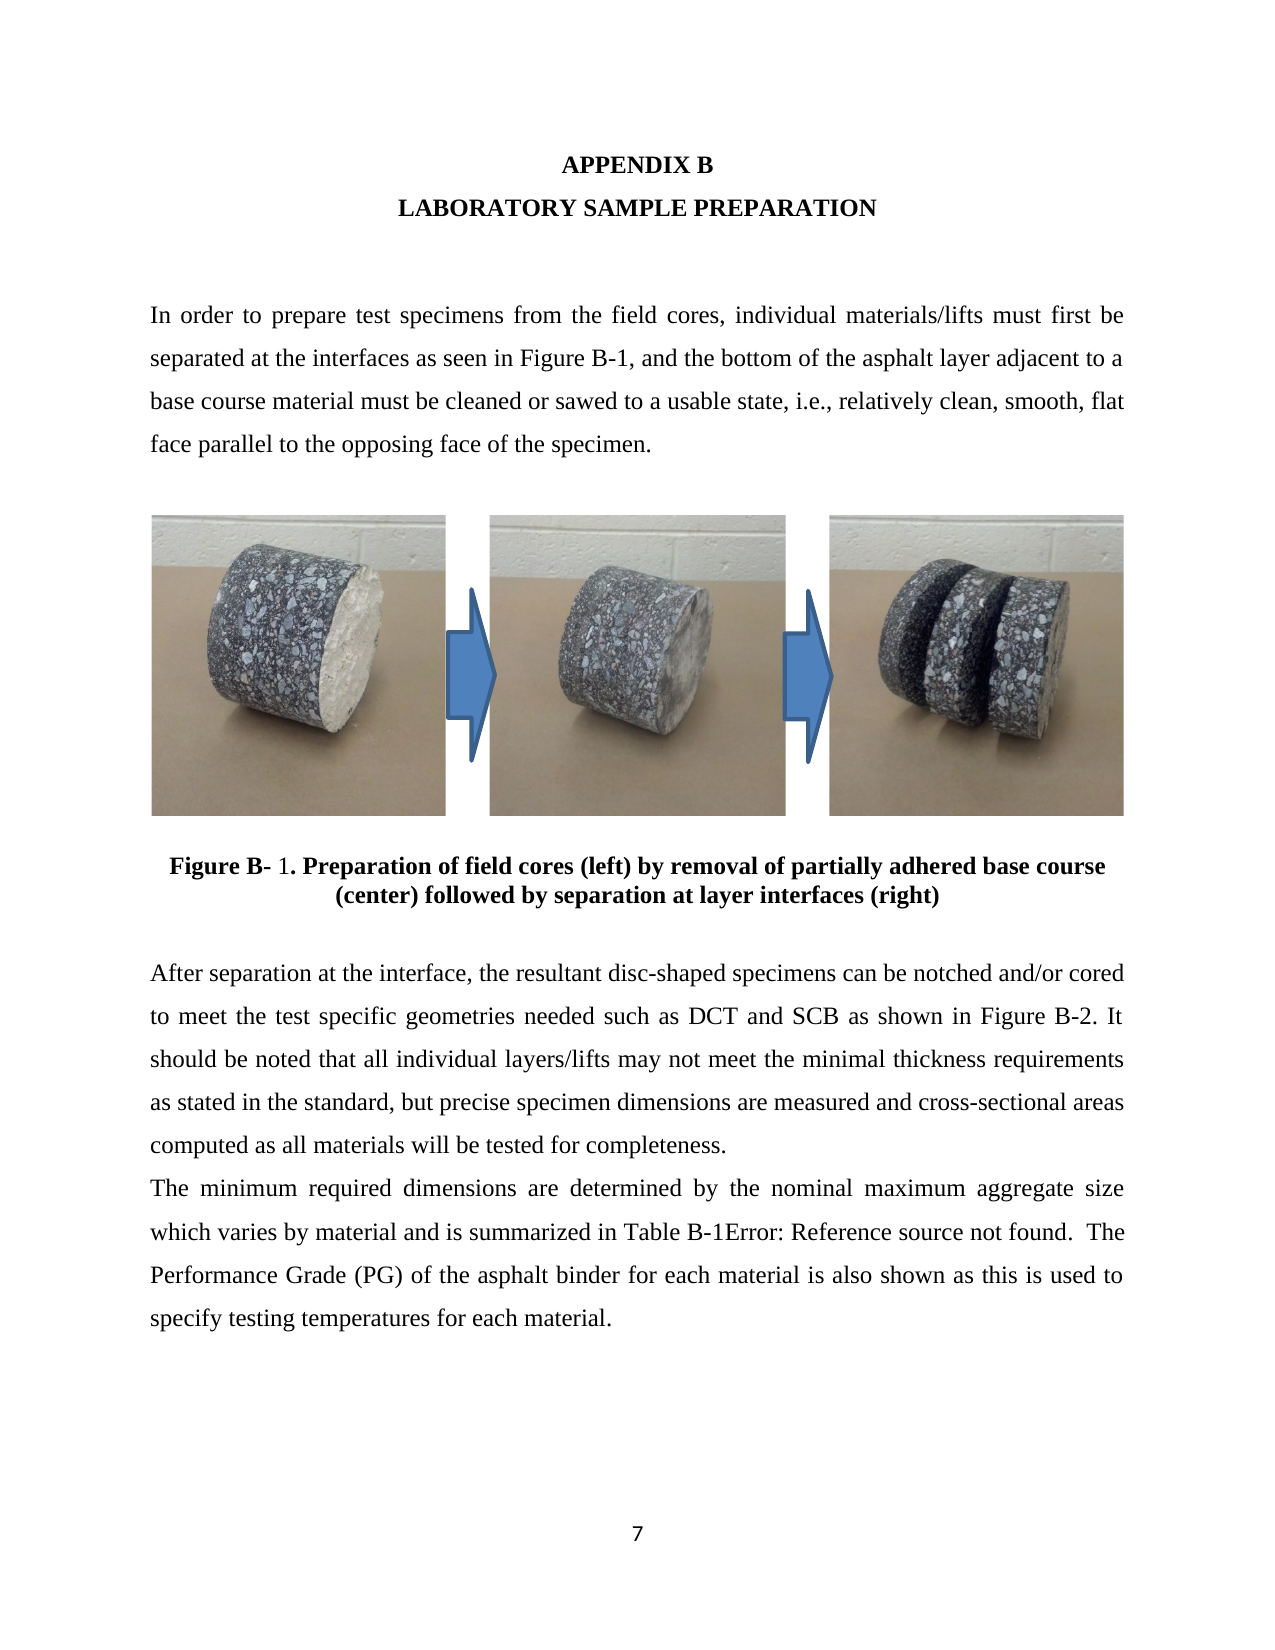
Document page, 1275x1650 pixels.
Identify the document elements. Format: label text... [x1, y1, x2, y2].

picture [151, 515, 446, 816]
text LABORATORY SAMPLE PREPARATION [150, 193, 1125, 222]
picture [829, 515, 1124, 816]
list In order to prepare test specimens from the field cores, individual materials/lifts must first be separated at the interfaces as seen in Figure B-1, and the bottom of the asphalt layer adjacent to a base course material must be cleaned or sawed to a usable state, i.e., relatively clean, smooth, flat face parallel to the opposing face of the specimen. [150, 300, 1125, 458]
list After separation at the interface, the resultant disc-shaped specimens can be notched and/or cored to meet the test specific geometries needed such as DCT and SCB as shown in Figure B-2. It should be noted that all individual layers/lifts may not meet the minimal thickness requirements as stated in the standard, but precise specimen dimensions are measured and cross-sectional areas computed as all materials will be tested for completeness. [150, 958, 1125, 1159]
text APPENDIX B [150, 150, 1125, 179]
text Figure B- 1. Preparation of field cores (left) by removal of partially adhered base course (center) followed by separation at layer interfaces (right) [150, 851, 1125, 908]
picture [489, 515, 786, 816]
